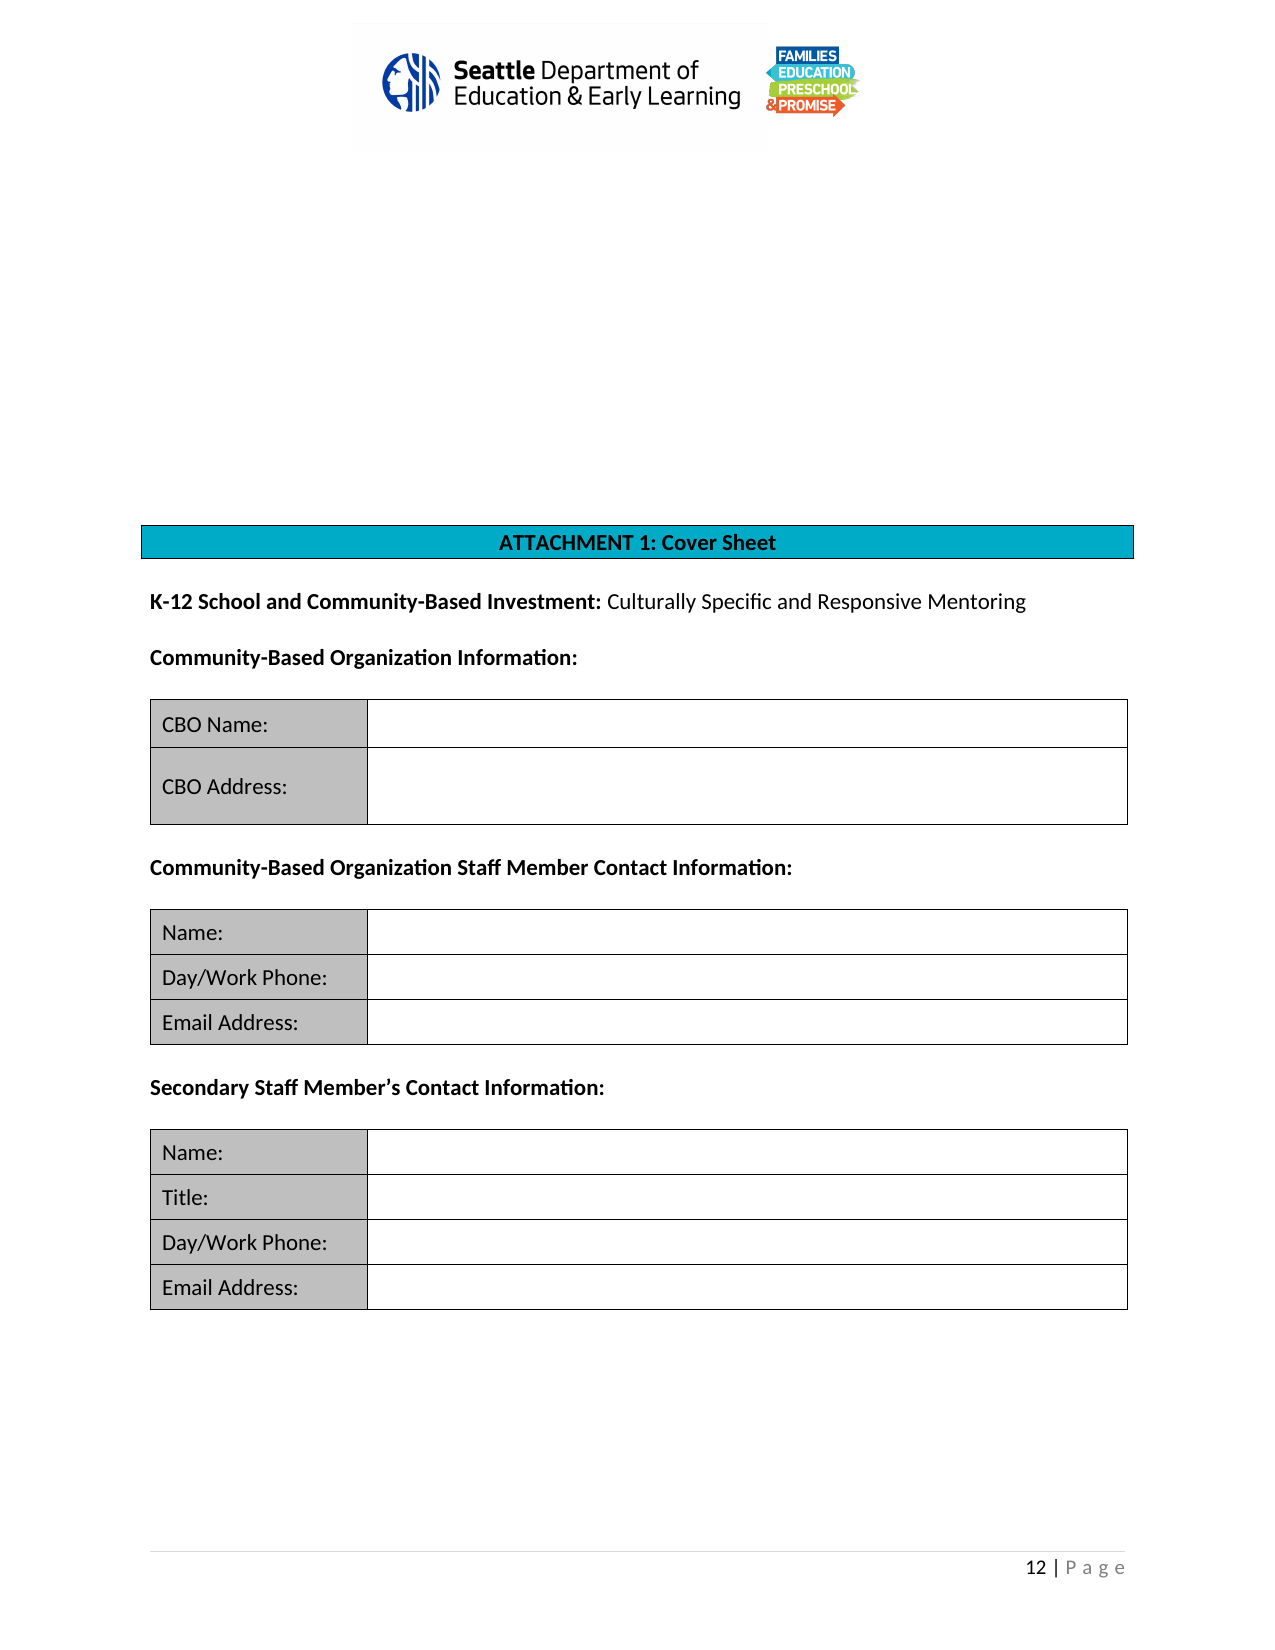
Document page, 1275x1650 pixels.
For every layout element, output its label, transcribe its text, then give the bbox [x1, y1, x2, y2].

table_cell [368, 1265, 1127, 1309]
table_cell Day/Work Phone: [151, 1220, 367, 1264]
table_cell Email Address: [151, 1265, 367, 1309]
table_cell Day/Work Phone: [151, 955, 367, 999]
text Secondary Staff Member’s Contact Information: [150, 1073, 1125, 1101]
picture [353, 20, 872, 152]
table_cell [368, 1220, 1127, 1264]
table_header [368, 1130, 1127, 1174]
table_cell [368, 748, 1127, 824]
table_header CBO Name: [151, 700, 367, 747]
table_header Name: [151, 910, 367, 954]
table_cell Title: [151, 1175, 367, 1219]
table_cell [368, 1175, 1127, 1219]
table_cell [368, 1000, 1127, 1044]
text K-12 School and Community-Based Investment: Culturally Specific and Responsive Mentoring [150, 587, 1125, 615]
table_cell CBO Address: [151, 748, 367, 824]
text Community-Based Organization Information: [150, 643, 1125, 671]
text ATTACHMENT 1: Cover Sheet [142, 526, 1133, 558]
table_header [368, 910, 1127, 954]
table_cell Email Address: [151, 1000, 367, 1044]
table_cell [368, 955, 1127, 999]
table_header Name: [151, 1130, 367, 1174]
table_header [368, 700, 1127, 747]
text Community-Based Organization Staff Member Contact Information: [150, 853, 1125, 881]
